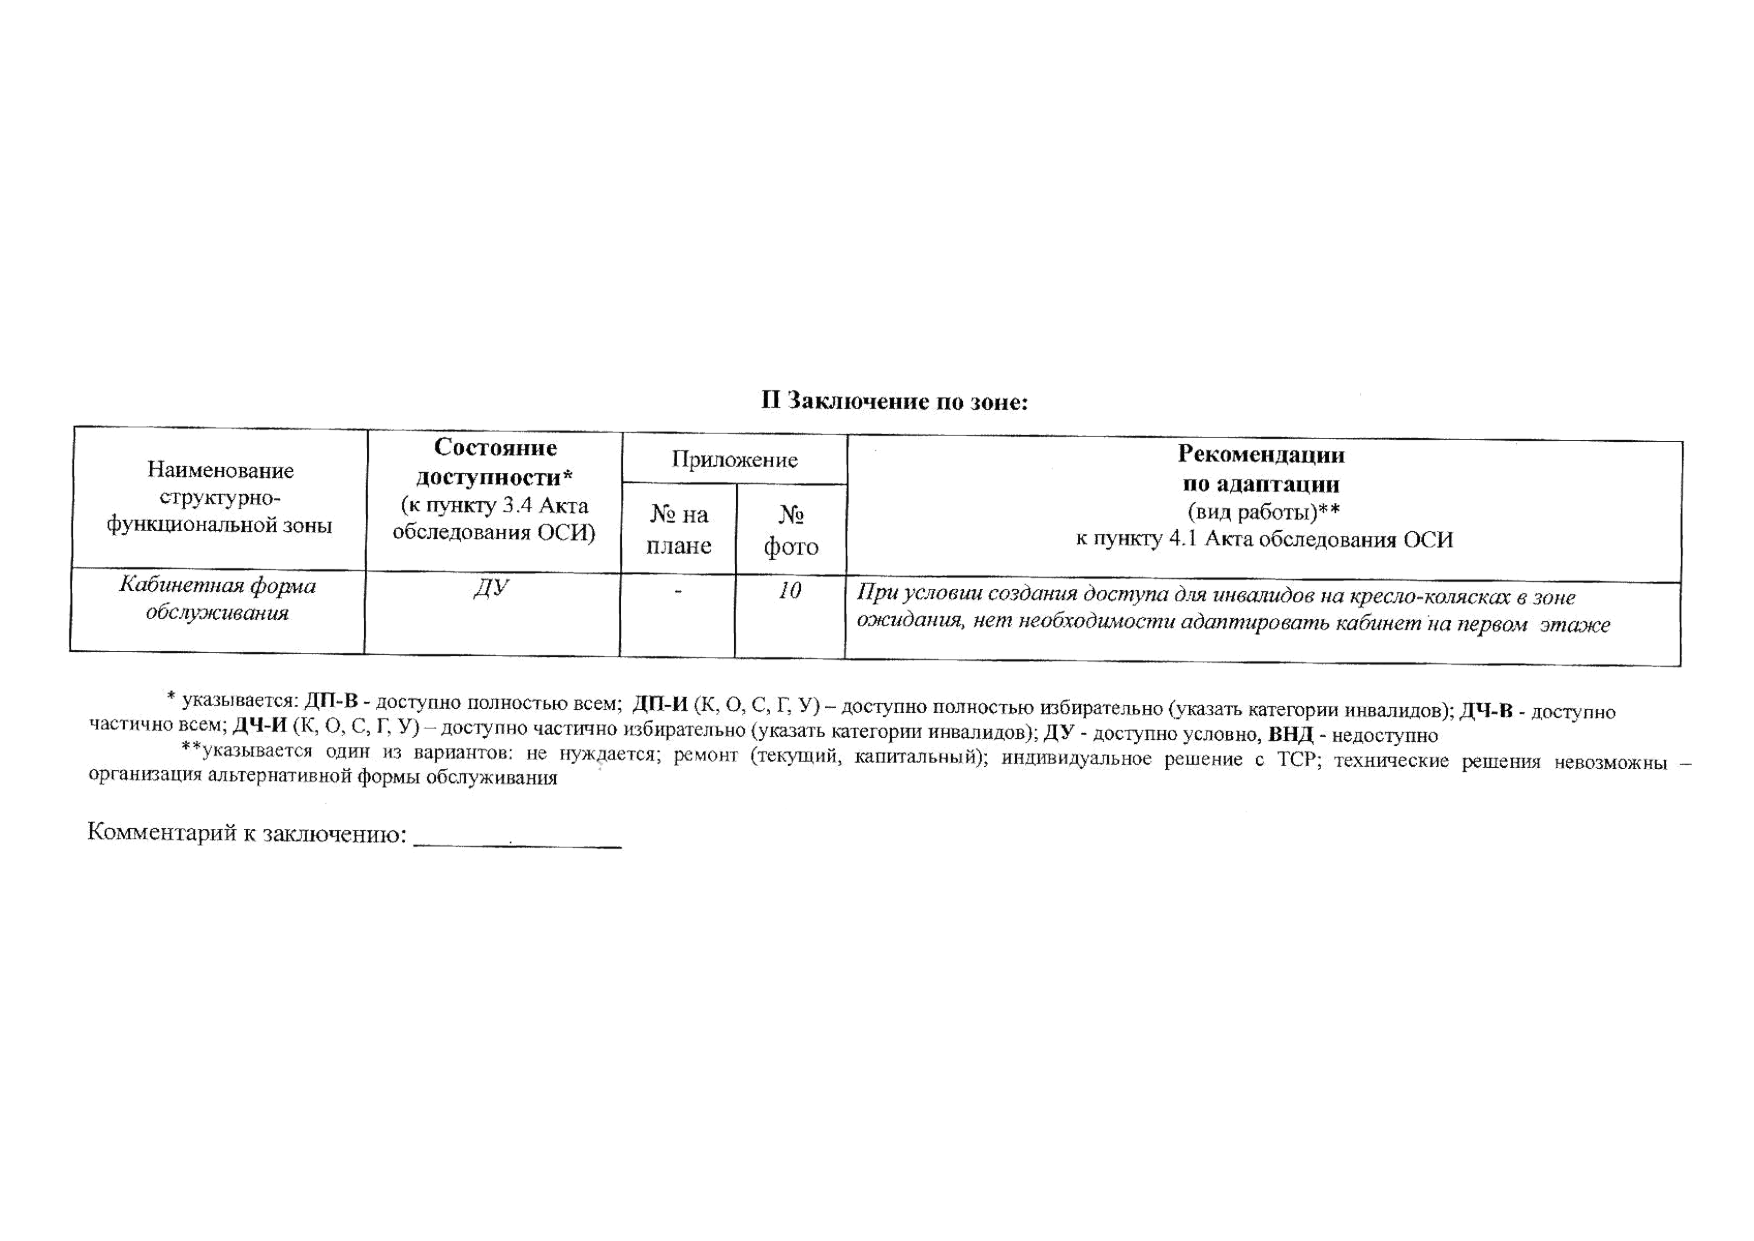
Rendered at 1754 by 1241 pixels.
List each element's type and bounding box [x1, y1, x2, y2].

picture [62, 382, 1692, 857]
